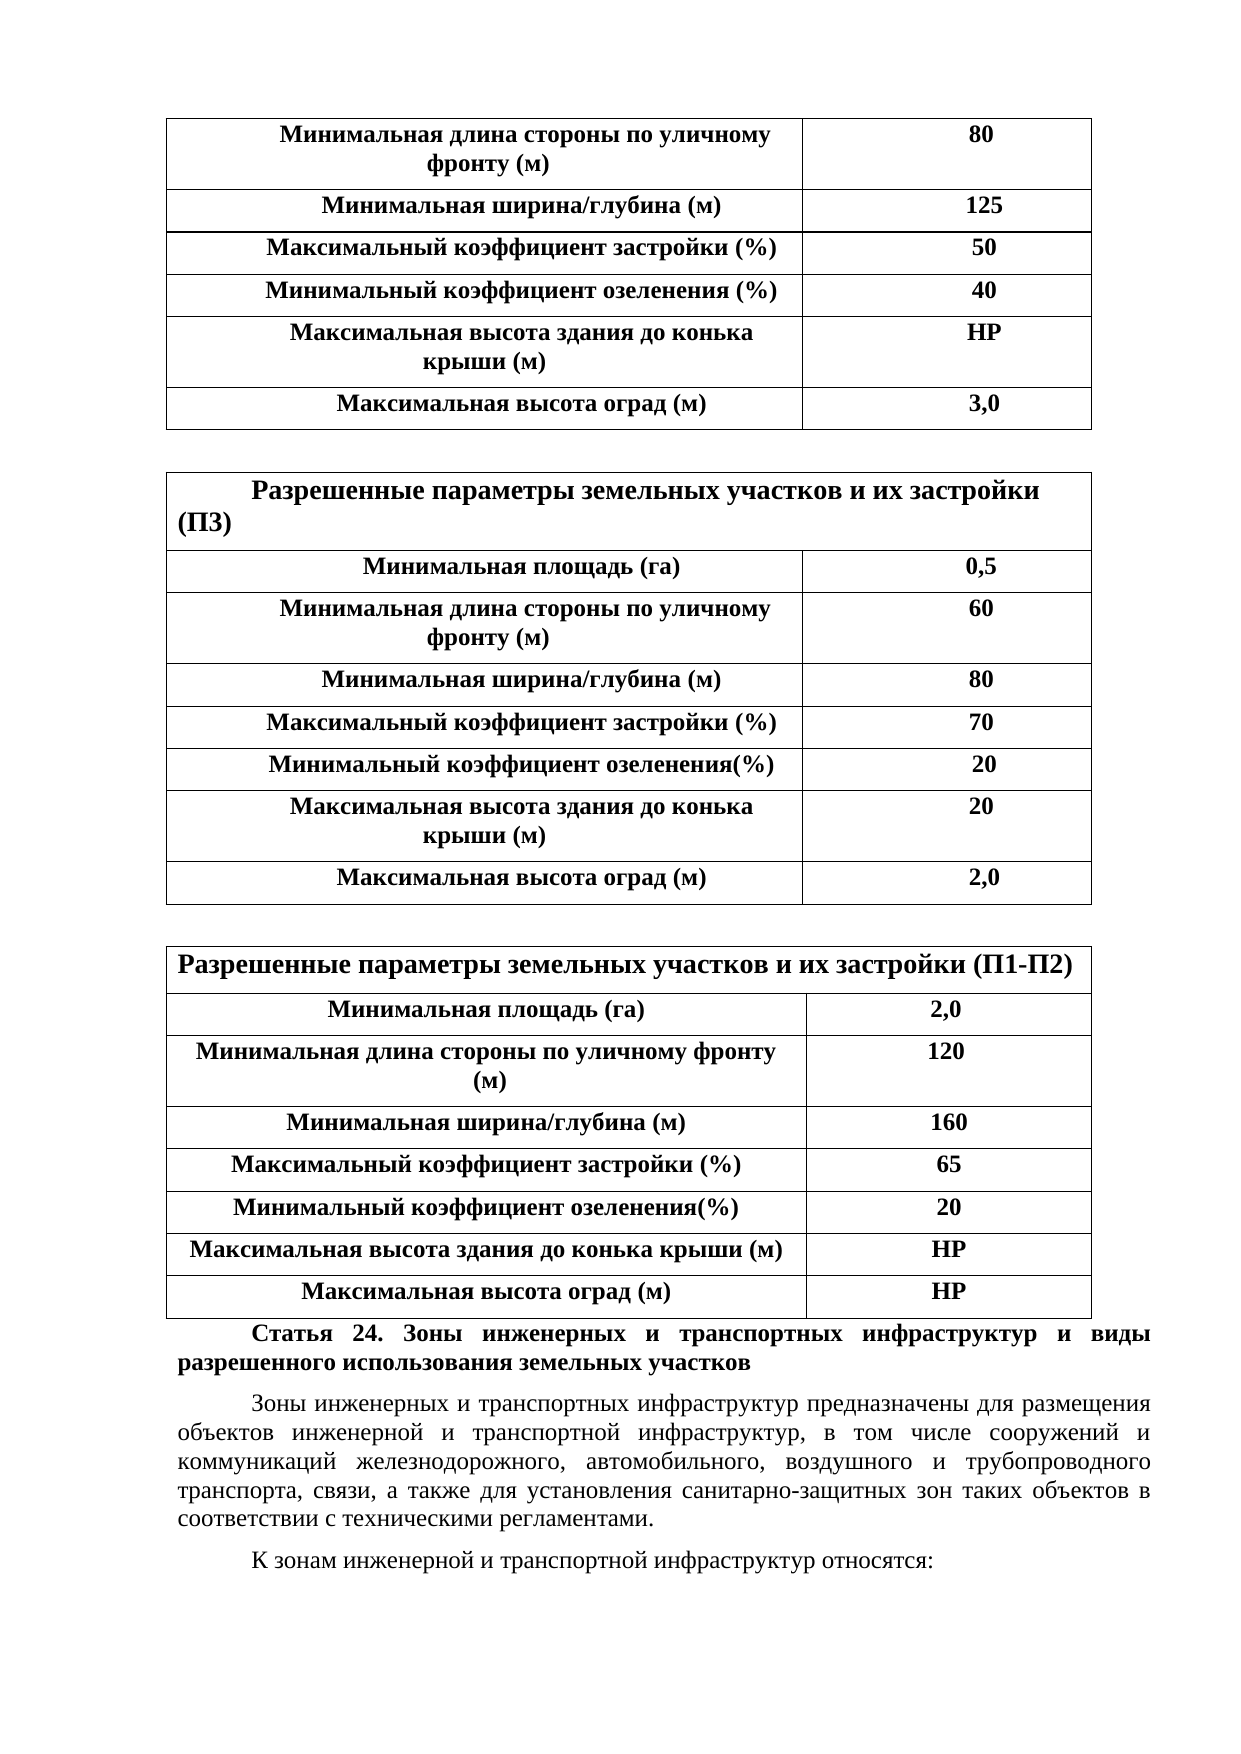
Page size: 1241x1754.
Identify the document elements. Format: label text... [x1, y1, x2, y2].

table_cell Максимальная высота оград (м) [167, 862, 802, 903]
table_cell Максимальная высота здания до конька крыши (м) [167, 1234, 806, 1275]
table_cell Максимальная высота здания до конька крыши (м) [167, 317, 802, 387]
table_cell 70 [803, 707, 1091, 748]
table_cell Минимальная площадь (га) [167, 551, 802, 592]
table_cell Минимальная длина стороны по уличному фронту (м) [167, 593, 802, 663]
table_cell НР [807, 1234, 1091, 1275]
table_cell Минимальная ширина/глубина (м) [167, 1107, 806, 1148]
table_cell Минимальная ширина/глубина (м) [167, 190, 802, 231]
table_cell 3,0 [803, 388, 1091, 429]
table_header Разрешенные параметры земельных участков и их застройки (П3) [167, 473, 1091, 550]
table_cell 125 [803, 190, 1091, 231]
table_cell Максимальная высота здания до конька крыши (м) [167, 791, 802, 861]
table_cell 20 [807, 1192, 1091, 1233]
table_cell 60 [803, 593, 1091, 663]
table_header Разрешенные параметры земельных участков и их застройки (П1-П2) [167, 947, 1091, 993]
table_cell Максимальный коэффициент застройки (%) [167, 1149, 806, 1191]
table_cell НР [803, 317, 1091, 387]
table_cell 2,0 [803, 862, 1091, 903]
table_cell Максимальная высота оград (м) [167, 1276, 806, 1317]
table_cell НР [807, 1276, 1091, 1317]
table_cell 120 [807, 1036, 1091, 1106]
table_cell 80 [803, 664, 1091, 706]
table_cell 20 [803, 749, 1091, 790]
table_cell Максимальный коэффициент застройки (%) [167, 707, 802, 748]
table_cell 65 [807, 1149, 1091, 1191]
table_cell 20 [803, 791, 1091, 861]
text Статья 24. Зоны инженерных и транспортных инфраструктур и виды разрешенного использования земельных участков [177, 1318, 1152, 1376]
table_cell 160 [807, 1107, 1091, 1148]
table_cell Минимальная длина стороны по уличному фронту (м) [167, 119, 802, 189]
table_cell Минимальная ширина/глубина (м) [167, 664, 802, 706]
table_cell Минимальный коэффициент озеленения(%) [167, 1192, 806, 1233]
table_cell 0,5 [803, 551, 1091, 592]
table_cell 2,0 [807, 994, 1091, 1035]
table_cell 40 [803, 275, 1091, 316]
table_cell 80 [803, 119, 1091, 189]
table_cell Минимальная длина стороны по уличному фронту (м) [167, 1036, 806, 1106]
table_cell Минимальный коэффициент озеленения(%) [167, 749, 802, 790]
table_cell Минимальная площадь (га) [167, 994, 806, 1035]
table_cell Максимальный коэффициент застройки (%) [167, 233, 802, 274]
text Зоны инженерных и транспортных инфраструктур предназначены для размещения объектов инженерной и транспортной инфраструктур, в том числе сооружений и коммуникаций железнодорожного, автомобильного, воздушного и трубопроводного транспорта, связи, а также для установления санитарно-защитных зон таких объектов в соответствии с техническими регламентами. [177, 1388, 1152, 1532]
table_cell Максимальная высота оград (м) [167, 388, 802, 429]
table_cell 50 [803, 233, 1091, 274]
table_cell Минимальный коэффициент озеленения (%) [167, 275, 802, 316]
text К зонам инженерной и транспортной инфраструктур относятся: [177, 1545, 1152, 1573]
